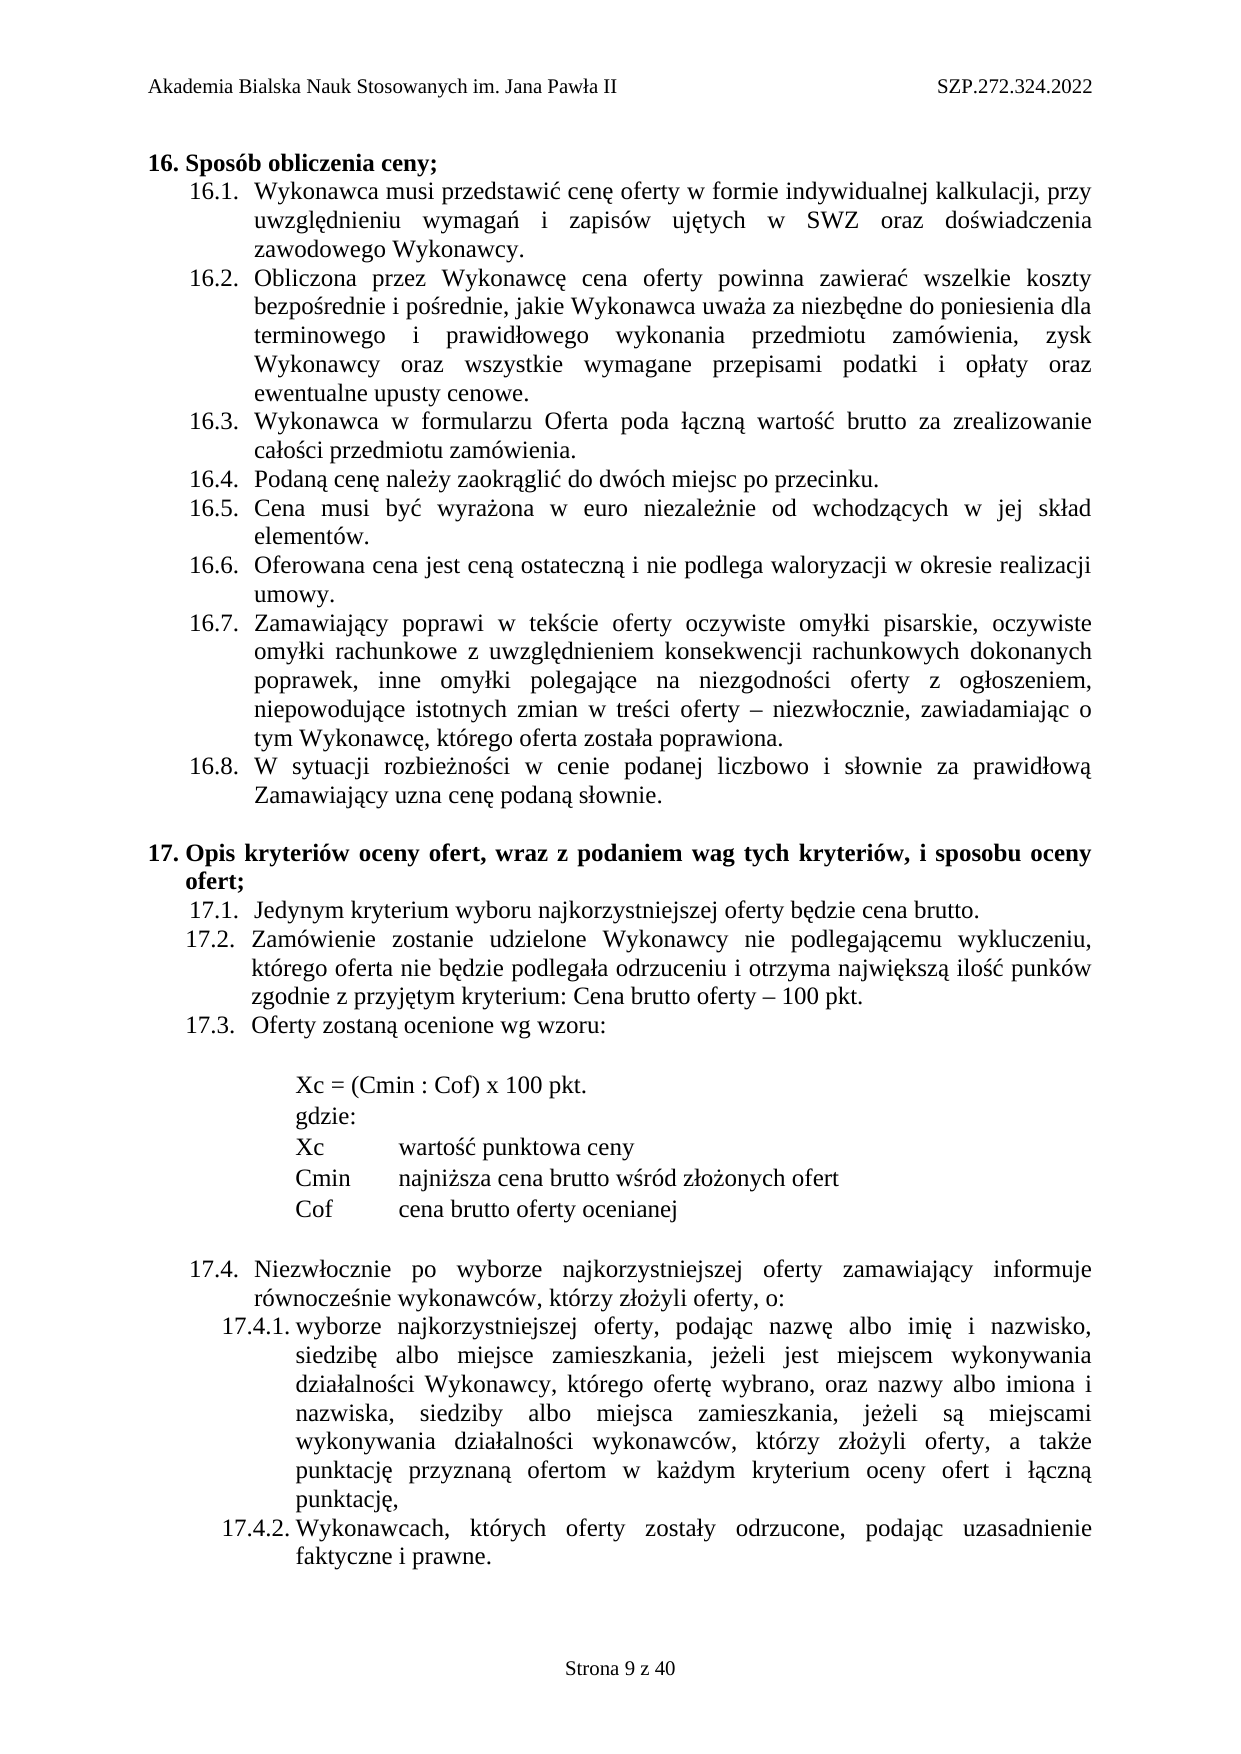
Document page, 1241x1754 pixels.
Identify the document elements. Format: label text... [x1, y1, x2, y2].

list Zamówienie zostanie udzielone Wykonawcy nie podlegającemu wykluczeniu, którego oferta nie będzie podlegała odrzuceniu i otrzyma największą ilość punków zgodnie z przyjętym kryterium: Cena brutto oferty – 100 pkt. [185, 924, 1093, 1010]
list Obliczona przez Wykonawcę cena oferty powinna zawierać wszelkie koszty bezpośrednie i pośrednie, jakie Wykonawca uważa za niezbędne do poniesienia dla terminowego i prawidłowego wykonania przedmiotu zamówienia, zysk Wykonawcy oraz wszystkie wymagane przepisami podatki i opłaty oraz ewentualne upusty cenowe. [189, 263, 1093, 406]
text Cmin najniższa cena brutto wśród złożonych ofert [295, 1163, 1093, 1192]
list Oferty zostaną ocenione wg wzoru: [185, 1010, 1093, 1039]
text Xc wartość punktowa ceny [295, 1132, 1093, 1161]
list Cena musi być wyrażona w euro niezależnie od wchodzących w jej skład elementów. [189, 493, 1093, 550]
list Wykonawca musi przedstawić cenę oferty w formie indywidualnej kalkulacji, przy uwzględnieniu wymagań i zapisów ujętych w SWZ oraz doświadczenia zawodowego Wykonawcy. [189, 176, 1093, 263]
list Oferowana cena jest ceną ostateczną i nie podlega waloryzacji w okresie realizacji umowy. [189, 550, 1093, 608]
list Jedynym kryterium wyboru najkorzystniejszej oferty będzie cena brutto. [189, 895, 1093, 924]
text gdzie: [295, 1101, 1093, 1130]
list Sposób obliczenia ceny; [148, 148, 1093, 176]
list W sytuacji rozbieżności w cenie podanej liczbowo i słownie za prawidłową Zamawiający uzna cenę podaną słownie. [189, 751, 1093, 809]
list Wykonawcach, których oferty zostały odrzucone, podając uzasadnienie faktyczne i prawne. [221, 1513, 1093, 1570]
list wyborze najkorzystniejszej oferty, podając nazwę albo imię i nazwisko, siedzibę albo miejsce zamieszkania, jeżeli jest miejscem wykonywania działalności Wykonawcy, którego ofertę wybrano, oraz nazwy albo imiona i nazwiska, siedziby albo miejsca zamieszkania, jeżeli są miejscami wykonywania działalności wykonawców, którzy złożyli oferty, a także punktację przyznaną ofertom w każdym kryterium oceny ofert i łączną punktację, [221, 1311, 1093, 1513]
text Xc = (Cmin : Cof) x 100 pkt. [295, 1070, 1093, 1099]
list Wykonawca w formularzu Oferta poda łączną wartość brutto za zrealizowanie całości przedmiotu zamówienia. [189, 406, 1093, 464]
list Niezwłocznie po wyborze najkorzystniejszej oferty zamawiający informuje równocześnie wykonawców, którzy złożyli oferty, o: [189, 1254, 1093, 1311]
text Cof cena brutto oferty ocenianej [295, 1194, 1093, 1223]
list Zamawiający poprawi w tekście oferty oczywiste omyłki pisarskie, oczywiste omyłki rachunkowe z uwzględnieniem konsekwencji rachunkowych dokonanych poprawek, inne omyłki polegające na niezgodności oferty z ogłoszeniem, niepowodujące istotnych zmian w treści oferty – niezwłocznie, zawiadamiając o tym Wykonawcę, którego oferta została poprawiona. [189, 608, 1093, 751]
list Podaną cenę należy zaokrąglić do dwóch miejsc po przecinku. [189, 464, 1093, 493]
list Opis kryteriów oceny ofert, wraz z podaniem wag tych kryteriów, i sposobu oceny ofert; [148, 838, 1093, 895]
